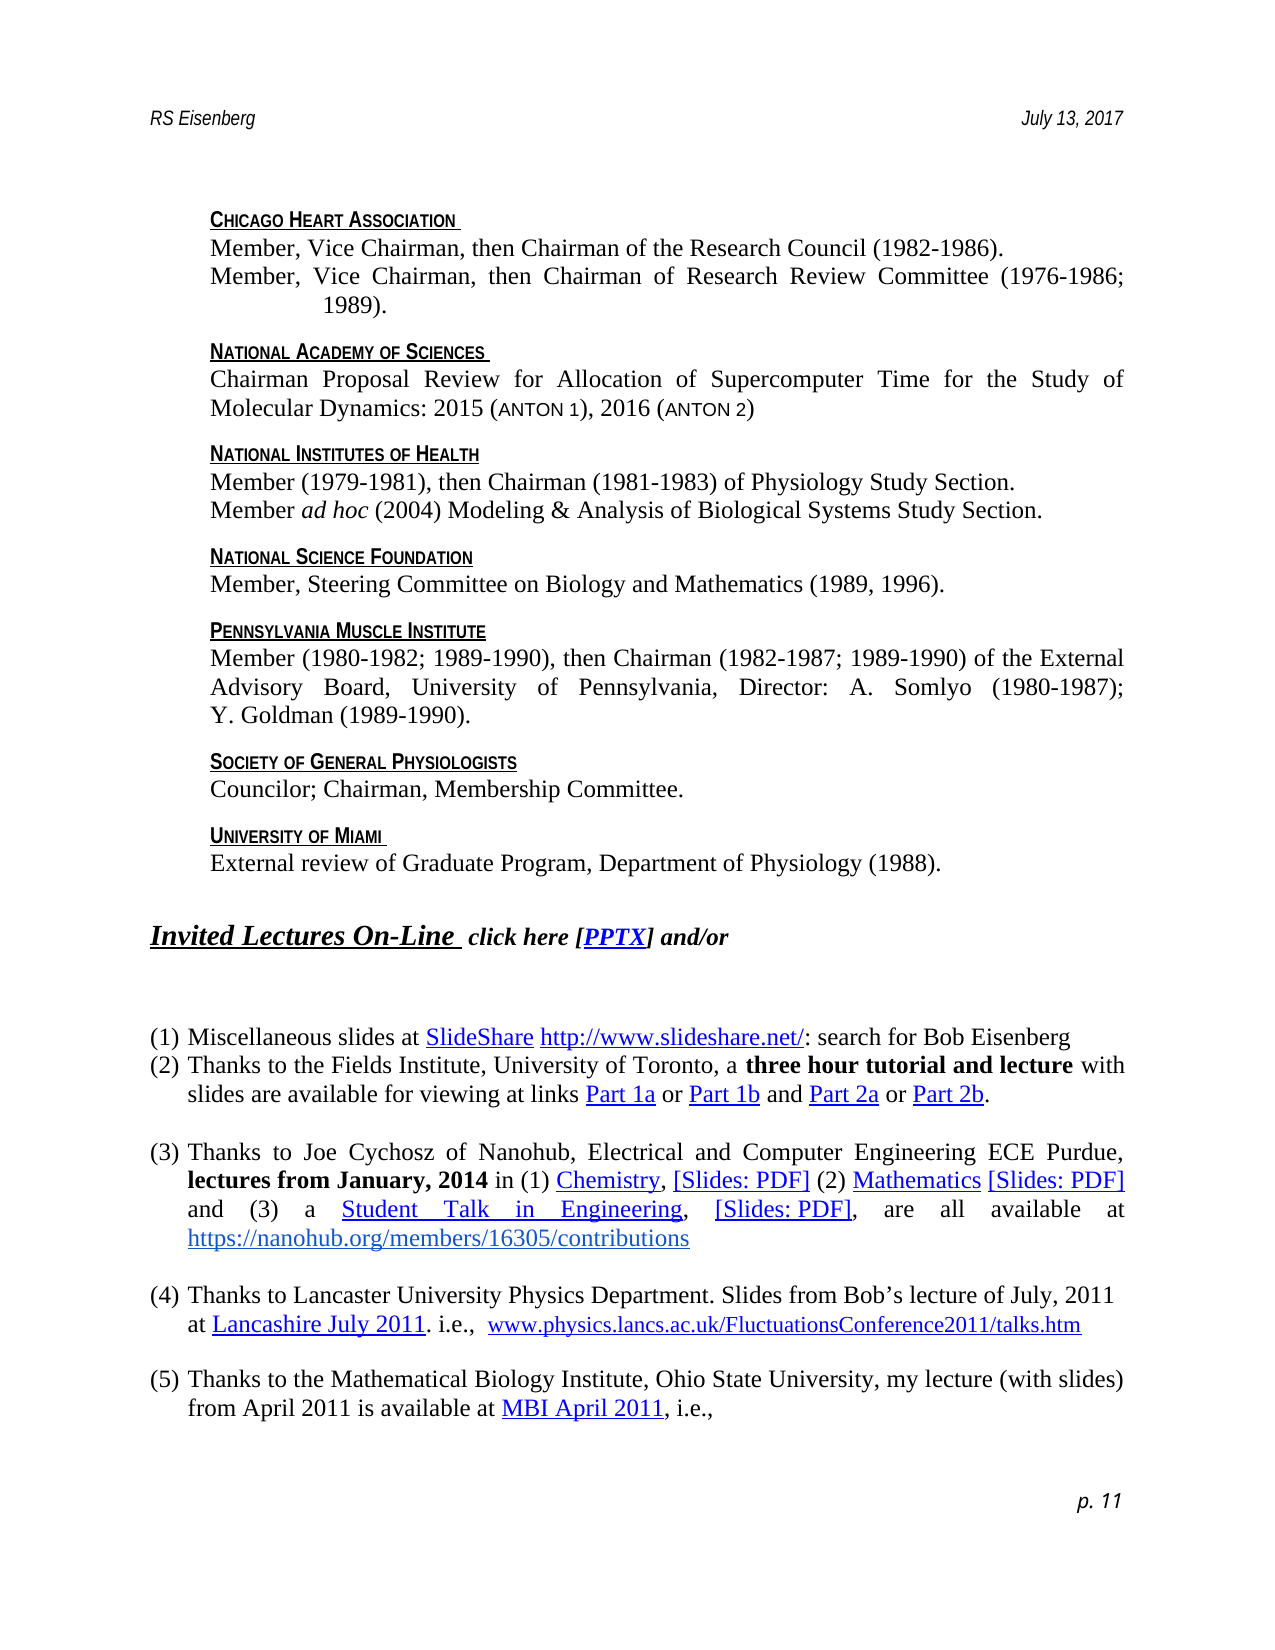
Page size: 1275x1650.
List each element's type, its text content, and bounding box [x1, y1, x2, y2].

list Thanks to the Mathematical Biology Institute, Ohio State University, my lecture (with slides) from April 2011 is available at MBI April 2011, i.e., [150, 1364, 1125, 1422]
list Miscellaneous slides at SlideShare http://www.slideshare.net/: search for Bob Eisenberg [150, 1022, 1125, 1051]
text Member, Steering Committee on Biology and Mathematics (1989, 1996). [210, 569, 1125, 598]
text Chairman Proposal Review for Allocation of Supercomputer Time for the Study of Molecular Dynamics: 2015 (ANTON 1), 2016 (ANTON 2) [210, 364, 1125, 421]
text Chicago Heart Association [210, 206, 1125, 233]
list Thanks to Lancaster University Physics Department. Slides from Bob’s lecture of July, 2011 [150, 1281, 1191, 1309]
text at Lancashire July 2011. i.e., www.physics.lancs.ac.uk/FluctuationsConference2011/talks.htm [187, 1309, 1191, 1338]
text Pennsylvania Muscle Institute [210, 617, 1125, 643]
list Thanks to Joe Cychosz of Nanohub, Electrical and Computer Engineering ECE Purdue, lectures from January, 2014 in (1) Chemistry, [Slides: PDF] (2) Mathematics [Slides: PDF] and (3) a Student Talk in Engineering, [Slides: PDF], are all available at https://nanohub.org/members/16305/contributions [150, 1137, 1125, 1252]
text Member (1980-1982; 1989-1990), then Chairman (1982-1987; 1989-1990) of the External Advisory Board, University of Pennsylvania, Director: A. Somlyo (1980-1987); Y. Goldman (1989-1990). [210, 643, 1125, 729]
text Invited Lectures On-Line click here [PPTX] and/or [150, 918, 1125, 952]
text Member (1979-1981), then Chairman (1981-1983) of Physiology Study Section. [210, 467, 1125, 495]
text Member, Vice Chairman, then Chairman of the Research Council (1982-1986). [210, 233, 1125, 261]
text Society of General Physiologists [210, 748, 1125, 774]
text University of Miami [210, 822, 1125, 848]
text National Institutes of Health [210, 440, 1125, 467]
text External review of Graduate Program, Department of Physiology (1988). [210, 848, 1125, 877]
text Councilor; Chairman, Membership Committee. [210, 774, 1125, 803]
text National Academy of Sciences [210, 338, 1125, 364]
text National Science Foundation [210, 543, 1125, 569]
list Thanks to the Fields Institute, University of Toronto, a three hour tutorial and lecture with slides are available for viewing at links Part 1a or Part 1b and Part 2a or Part 2b. [150, 1051, 1125, 1108]
text Member ad hoc (2004) Modeling & Analysis of Biological Systems Study Section. [210, 495, 1125, 524]
text Member, Vice Chairman, then Chairman of Research Review Committee (1976-1986; 1989). [210, 261, 1125, 319]
